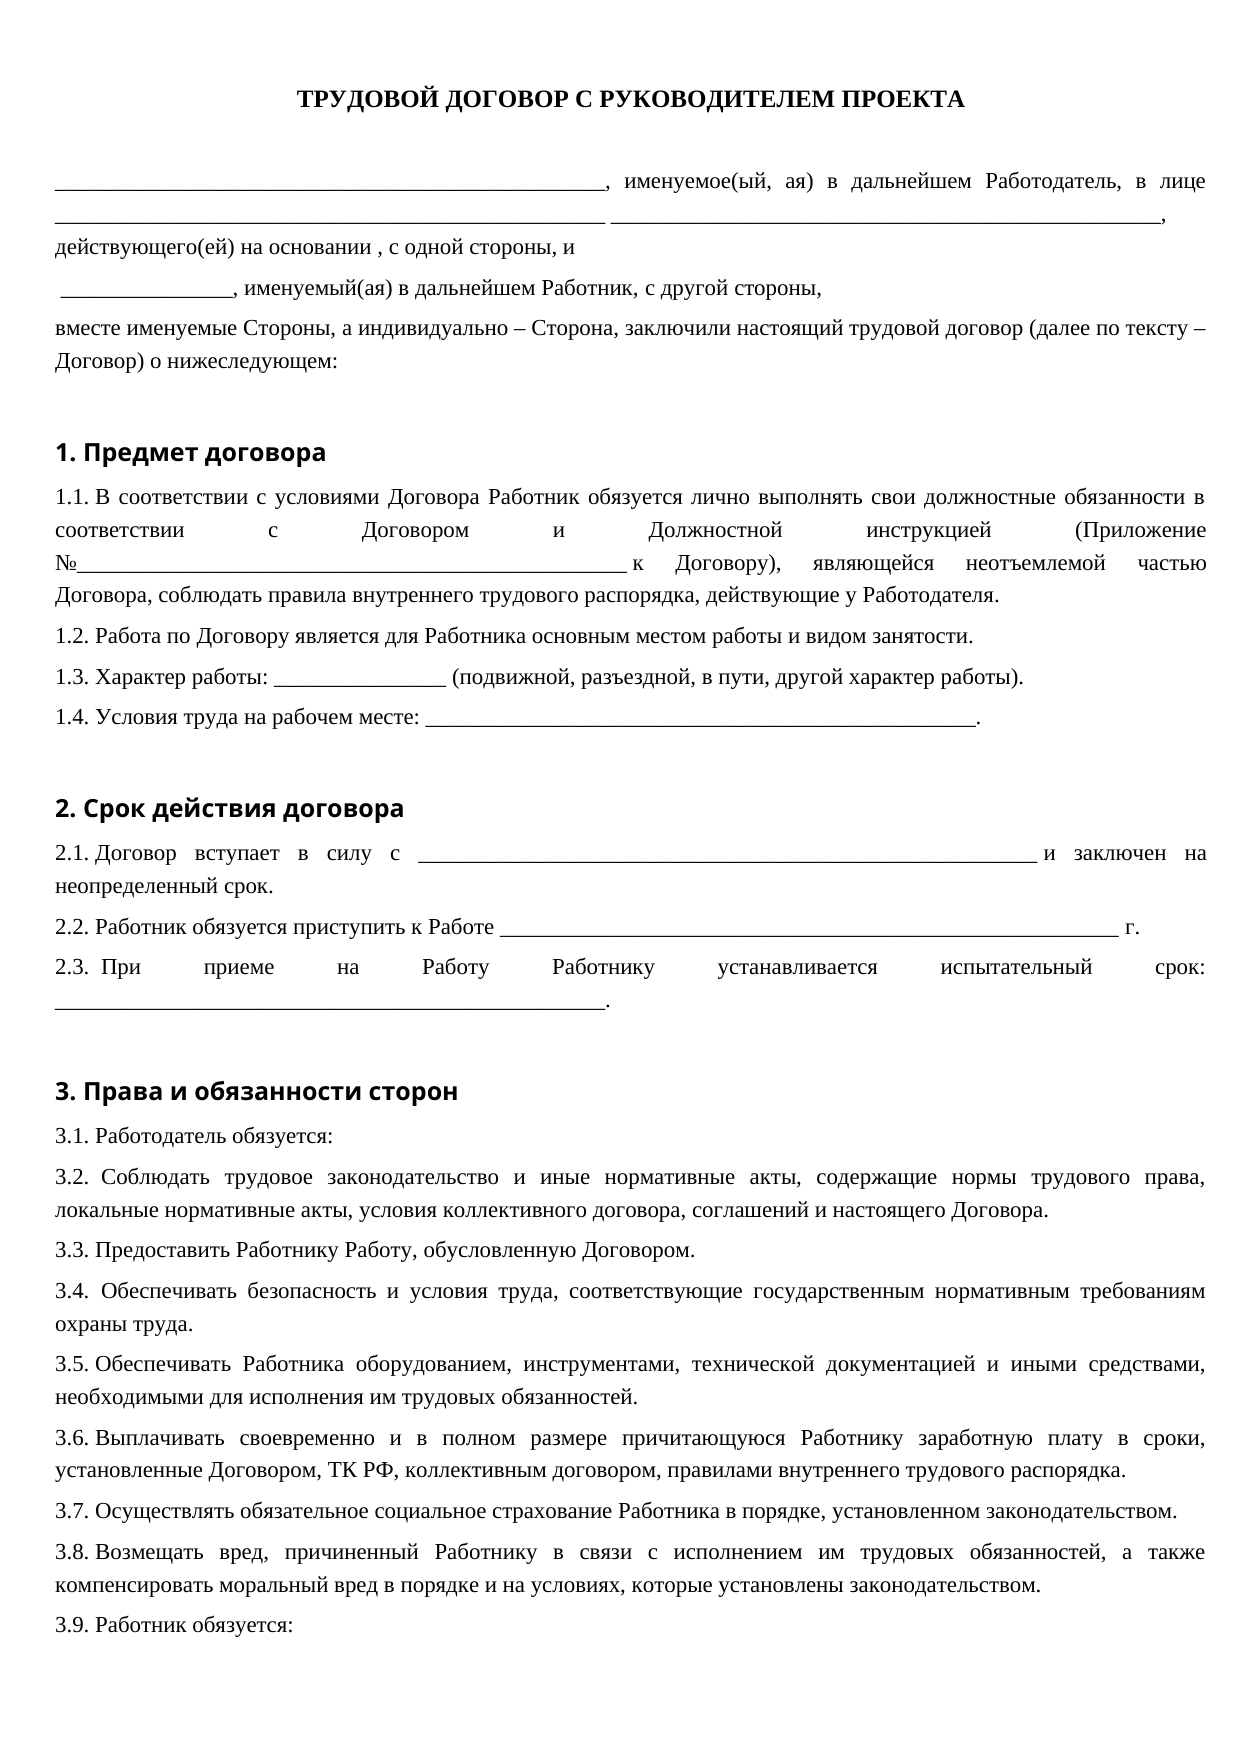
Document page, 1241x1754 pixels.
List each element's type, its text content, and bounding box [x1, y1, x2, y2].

subtitle Предмет договора [55, 434, 1207, 468]
list Работа по Договору является для Работника основным местом работы и видом занятости. [55, 616, 1207, 648]
list Выплачивать своевременно и в полном размере причитающуюся Работнику заработную плату в сроки, установленные Договором, ТК РФ, коллективным договором, правилами внутреннего трудового распорядка. [55, 1417, 1207, 1483]
subtitle Права и обязанности сторон [55, 1073, 1207, 1107]
list Работник обязуется: [55, 1605, 1207, 1638]
list Обеспечивать безопасность и условия труда, соответствующие государственным нормативным требованиям охраны труда. [55, 1270, 1207, 1336]
list Работодатель обязуется: [55, 1116, 1207, 1148]
list При приеме на Работу Работнику устанавливается испытательный срок: ________________________________________________. [55, 947, 1207, 1013]
list Возмещать вред, причиненный Работнику в связи с исполнением им трудовых обязанностей, а также компенсировать моральный вред в порядке и на условиях, которые установлены законодательством. [55, 1531, 1207, 1597]
subtitle Срок действия договора [55, 790, 1207, 824]
text _______________, именуемый(ая) в дальнейшем Работник, с другой стороны, [55, 267, 1207, 300]
list Характер работы: _______________ (подвижной, разъездной, в пути, другой характер работы). [55, 656, 1207, 689]
list В соответствии с условиями Договора Работник обязуется лично выполнять свои должностные обязанности в соответствии с Договором и Должностной инструкцией (Приложение №________________________________________________ к Договору), являющейся неотъемлемой частью Договора, соблюдать правила внутреннего трудового распорядка, действующие у Работодателя. [55, 477, 1207, 608]
list Обеспечивать Работника оборудованием, инструментами, технической документацией и иными средствами, необходимыми для исполнения им трудовых обязанностей. [55, 1344, 1207, 1409]
text вместе именуемые Стороны, а индивидуально – Сторона, заключили настоящий трудовой договор (далее по тексту – Договор) о нижеследующем: [55, 308, 1207, 373]
list Работник обязуется приступить к Работе ______________________________________________________ г. [55, 906, 1207, 939]
list Соблюдать трудовое законодательство и иные нормативные акты, содержащие нормы трудового права, локальные нормативные акты, условия коллективного договора, соглашений и настоящего Договора. [55, 1156, 1207, 1222]
list Условия труда на рабочем месте: ________________________________________________. [55, 697, 1207, 730]
text ТРУДОВОЙ ДОГОВОР С РУКОВОДИТЕЛЕМ ПРОЕКТА [55, 80, 1207, 113]
list Договор вступает в силу с ______________________________________________________ и заключен на неопределенный срок. [55, 833, 1207, 898]
text ________________________________________________, именуемое(ый, ая) в дальнейшем Работодатель, в лице ________________________________________________ ________________________________________________, действующего(ей) на основании , с одной стороны, и [55, 161, 1207, 259]
list Предоставить Работнику Работу, обусловленную Договором. [55, 1230, 1207, 1263]
list Осуществлять обязательное социальное страхование Работника в порядке, установленном законодательством. [55, 1491, 1207, 1523]
